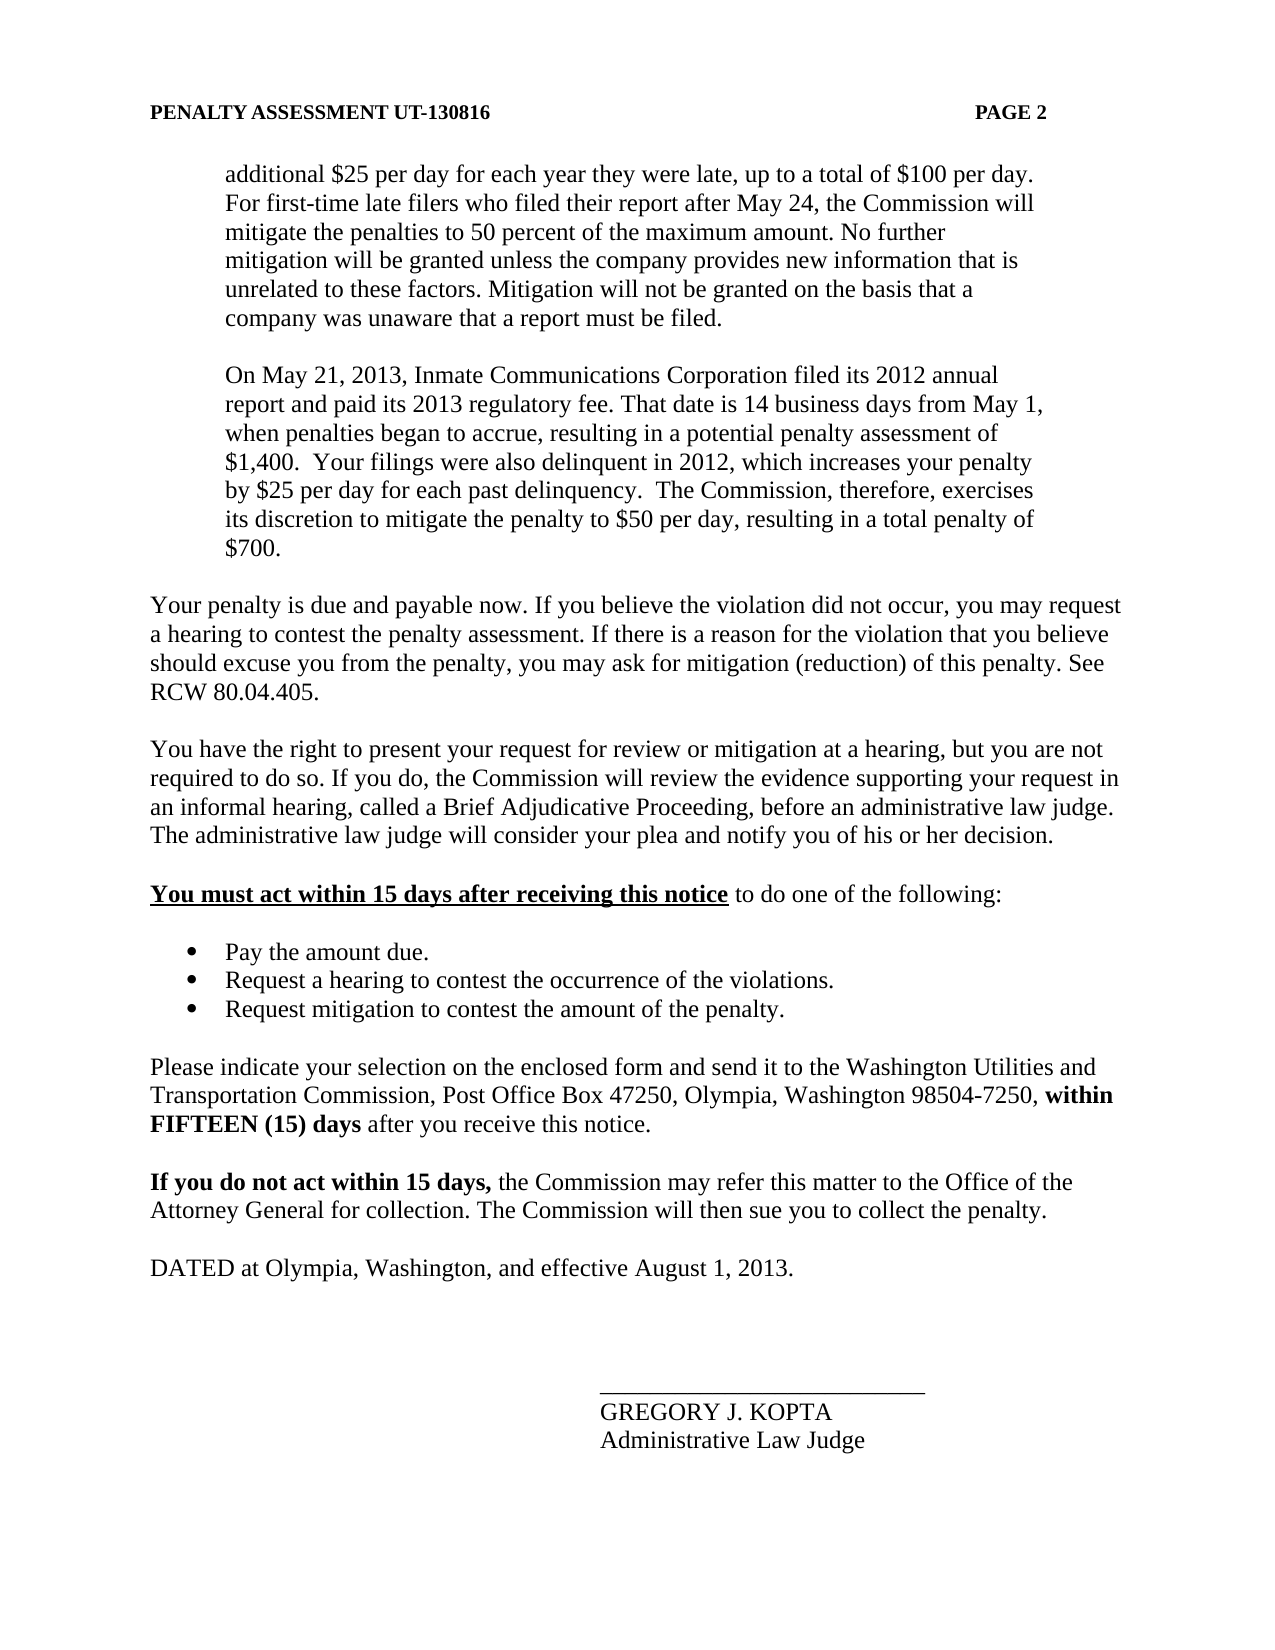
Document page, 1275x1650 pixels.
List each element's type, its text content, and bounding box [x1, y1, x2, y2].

text You must act within 15 days after receiving this notice to do one of the following: [150, 879, 1125, 908]
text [225, 159, 1050, 332]
text If you do not act within 15 days, the Commission may refer this matter to the Office of the Attorney General for collection. The Commission will then sue you to collect the penalty. [150, 1167, 1125, 1224]
text Please indicate your selection on the enclosed form and send it to the Washington Utilities and Transportation Commission, Post Office Box 47250, Olympia, Washington 98504-7250, within FIFTEEN (15) days after you receive this notice. [150, 1052, 1125, 1138]
list Request mitigation to contest the amount of the penalty. [187, 994, 1125, 1023]
text On May , 2013, filed its 2012 annual report and paid its 2013 regulatory fee. That date is 14 business days from May 1, when penalties began to accrue, resulting in a potential penalty assessment of $1,400. Your filings were also delinquent in 2012, which increases your penalty by $25 per day for each past delinquency. The Commission, therefore, exercises its discretion to mitigate the penalty to $50 per day, resulting in a total penalty of $. [225, 360, 1050, 562]
text Your penalty is due and payable now. If you believe the violation did not occur, you may request a hearing to contest the penalty assessment. If there is a reason for the violation that you believe should excuse you from the penalty, you may ask for mitigation (reduction) of this penalty. See RCW 80.04.405. [150, 590, 1125, 705]
text GREGORY J. KOPTA [150, 1397, 1125, 1425]
list Request a hearing to contest the occurrence of the violations. [187, 965, 1125, 994]
text You have the right to present your request for review or mitigation at a hearing, but you are not required to do so. If you do, the Commission will review the evidence supporting your request in an informal hearing, called a Brief Adjudicative Proceeding, before an administrative law judge. The administrative law judge will consider your plea and notify you of his or her decision. [150, 734, 1125, 849]
list Pay the amount due. [187, 937, 1125, 965]
text Administrative Law Judge [525, 1425, 1125, 1454]
text __________________________ [150, 1368, 1125, 1397]
text DATED at Olympia, Washington, and effective August 1, 2013. [150, 1253, 1125, 1282]
